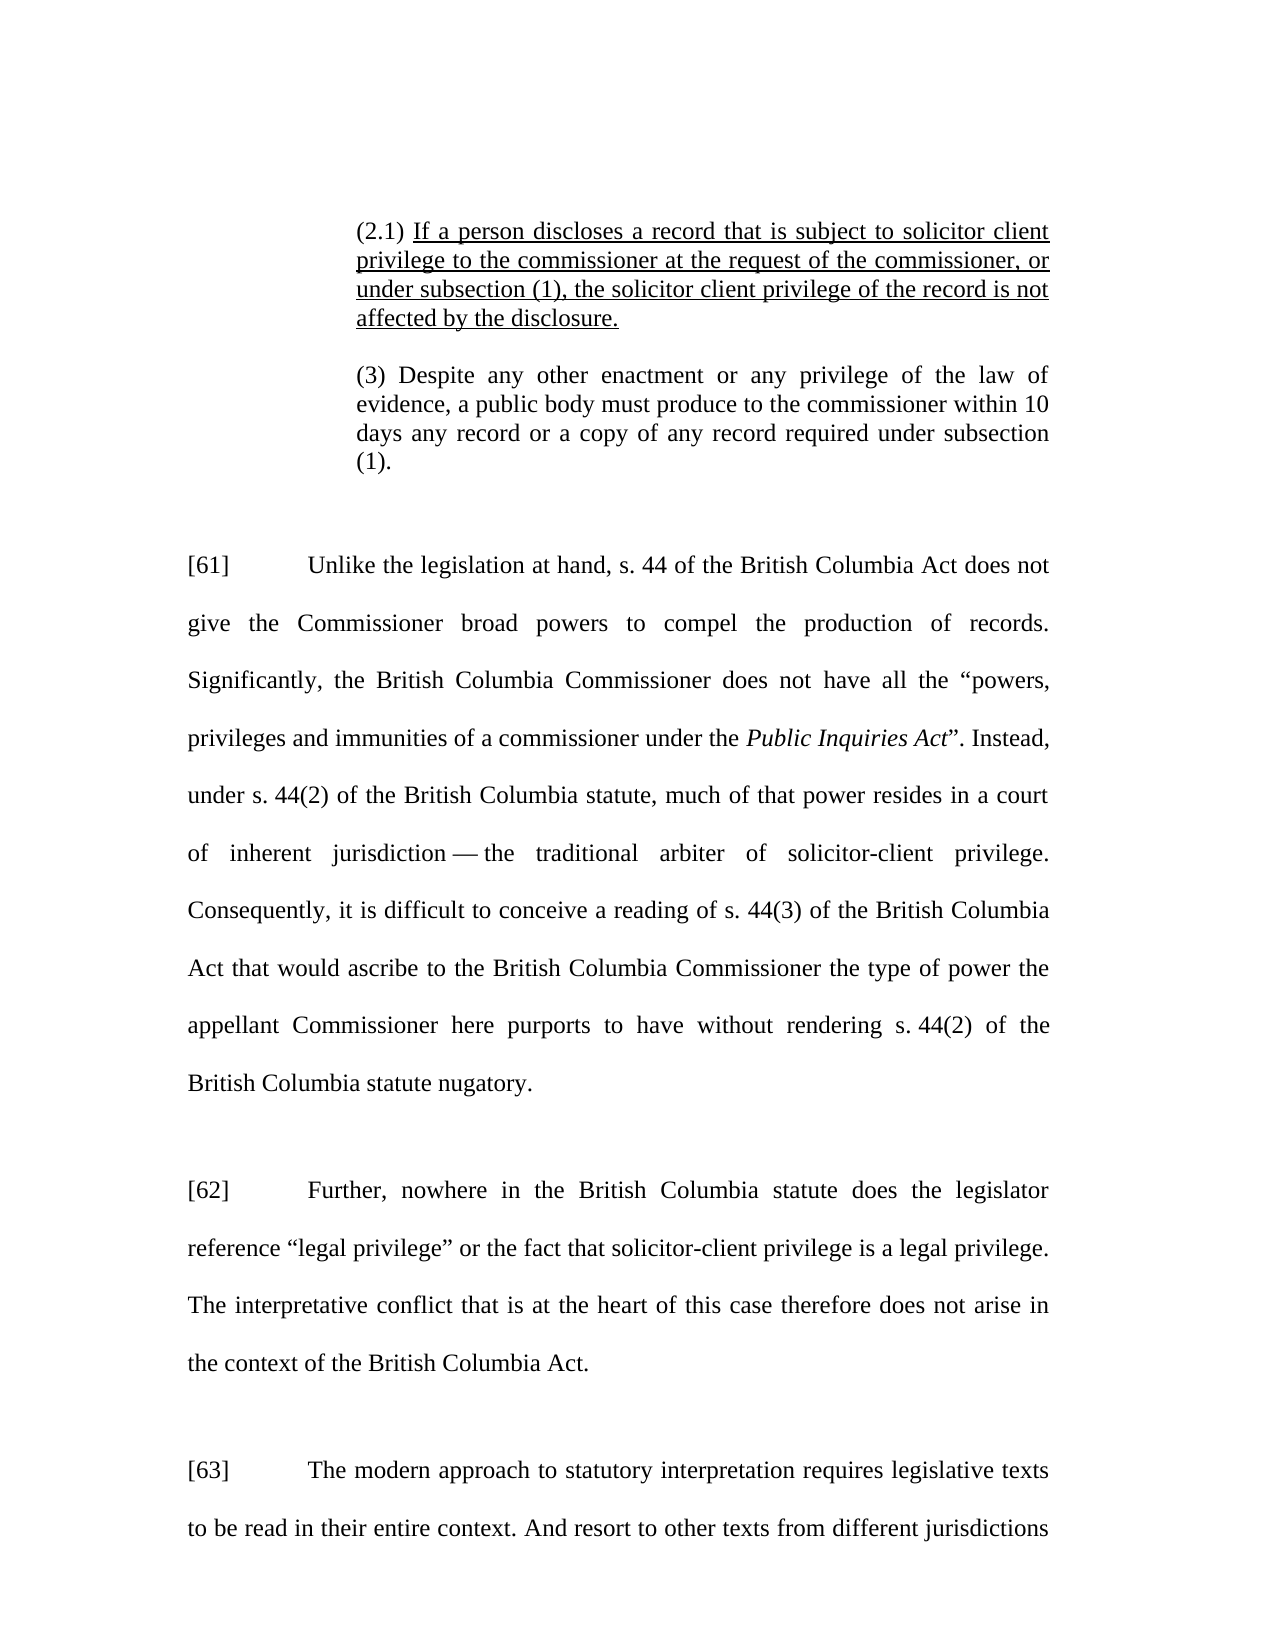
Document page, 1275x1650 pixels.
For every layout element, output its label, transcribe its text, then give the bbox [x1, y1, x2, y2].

text (2.1) If a person discloses a record that is subject to solicitor client privilege to the commissioner at the request of the commissioner, or under subsection (1), the solicitor client privilege of the record is not affected by the disclosure. [356, 216, 1050, 270]
text Further, nowhere in the British Columbia statute does the legislator reference “legal privilege” or the fact that solicitor-client privilege is a legal privilege. The interpretative conflict that is at the heart of this case therefore does not arise in the context of the British Columbia Act. [187, 1175, 1050, 1376]
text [187, 1455, 1050, 1541]
text Unlike the legislation at hand, s. 44 of the British Columbia Act does not give the Commissioner broad powers to compel the production of records. Significantly, the British Columbia Commissioner does not have all the “powers, privileges and immunities of a commissioner under the Public Inquiries Act”. Instead, under s. 44(2) of the British Columbia statute, much of that power resides in a court of inherent jurisdiction — the traditional arbiter of solicitor-client privilege. Consequently, it is difficult to conceive a reading of s. 44(3) of the British Columbia Act that would ascribe to the British Columbia Commissioner the type of power the appellant Commissioner here purports to have without rendering s. 44(2) of the British Columbia statute nugatory. [187, 550, 1050, 1096]
text (2.1) If a person discloses a record that is subject to solicitor client privilege to the commissioner at the request of the commissioner, or under subsection (1), the solicitor client privilege of the record is not affected by the disclosure. [356, 272, 1050, 331]
text (3) Despite any other enactment or any privilege of the law of evidence, a public body must produce to the commissioner within 10 days any record or a copy of any record required under subsection (1). [356, 360, 1050, 475]
